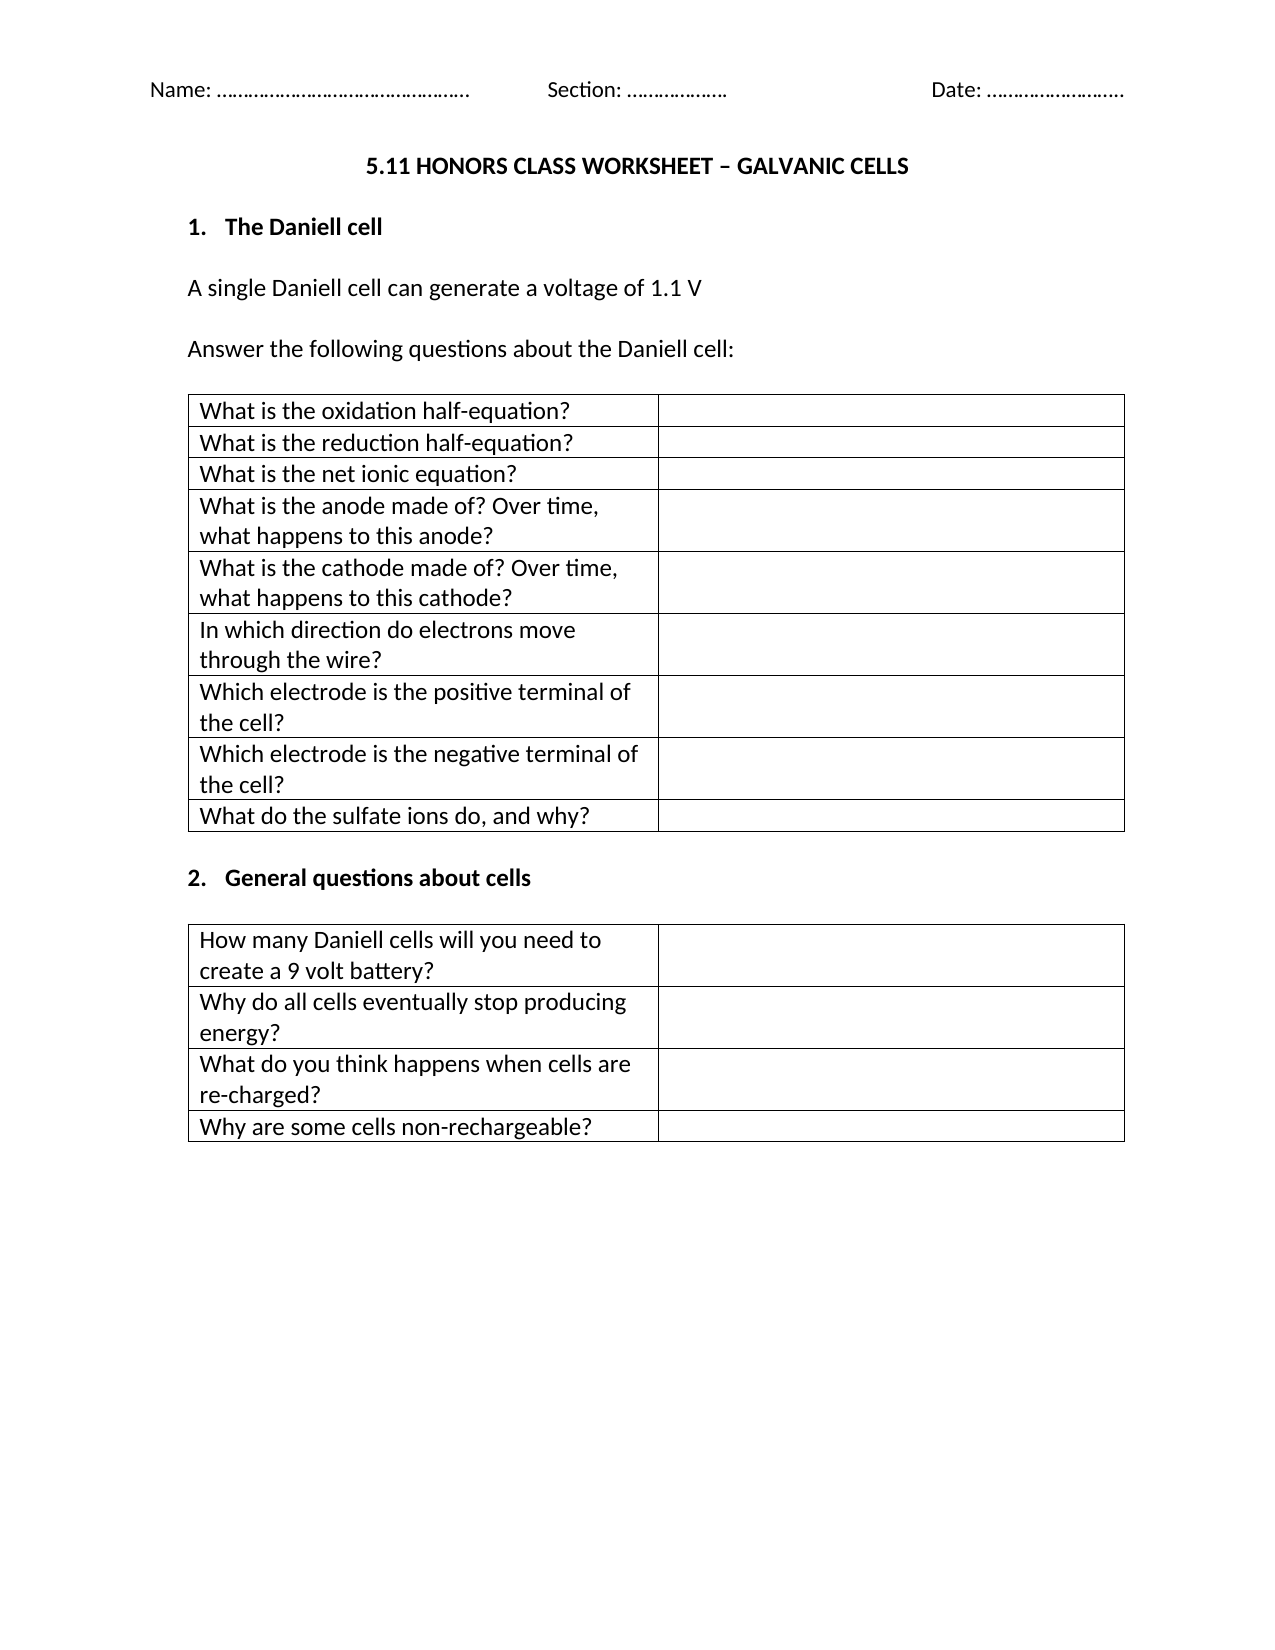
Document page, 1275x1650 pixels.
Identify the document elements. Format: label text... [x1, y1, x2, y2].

table_cell What is the net ionic equation? [189, 458, 658, 489]
table_cell [659, 458, 1124, 489]
table_cell What do you think happens when cells are re-charged? [189, 1049, 658, 1110]
table_cell [659, 1111, 1124, 1141]
table_cell What is the cathode made of? Over time, what happens to this cathode? [189, 552, 658, 613]
table_cell [659, 490, 1124, 551]
list The Daniell cell [150, 211, 1125, 242]
table_header [659, 925, 1124, 986]
table_cell What do the sulfate ions do, and why? [189, 800, 658, 831]
table_cell Which electrode is the negative terminal of the cell? [189, 738, 658, 799]
table_cell What is the reduction half-equation? [189, 427, 658, 457]
table_cell [659, 800, 1124, 831]
table_cell Why are some cells non-rechargeable? [189, 1111, 658, 1141]
table_cell [659, 552, 1124, 613]
table_cell What is the anode made of? Over time, what happens to this anode? [189, 490, 658, 551]
table_cell [659, 987, 1124, 1048]
text 5.11 HONORS CLASS WORKSHEET – GALVANIC CELLS [150, 150, 1125, 181]
table_cell [659, 1049, 1124, 1110]
table_cell [659, 676, 1124, 737]
text Answer the following questions about the Daniell cell: [150, 333, 1125, 364]
table_cell Why do all cells eventually stop producing energy? [189, 987, 658, 1048]
table_header What is the oxidation half-equation? [189, 395, 658, 426]
table_cell [659, 614, 1124, 675]
table_cell [659, 738, 1124, 799]
table_header [659, 395, 1124, 426]
list General questions about cells [187, 862, 1125, 893]
table_cell In which direction do electrons move through the wire? [189, 614, 658, 675]
table_header How many Daniell cells will you need to create a 9 volt battery? [189, 925, 658, 986]
table_cell Which electrode is the positive terminal of the cell? [189, 676, 658, 737]
list A single Daniell cell can generate a voltage of 1.1 V [150, 272, 1125, 303]
table_cell [659, 427, 1124, 457]
